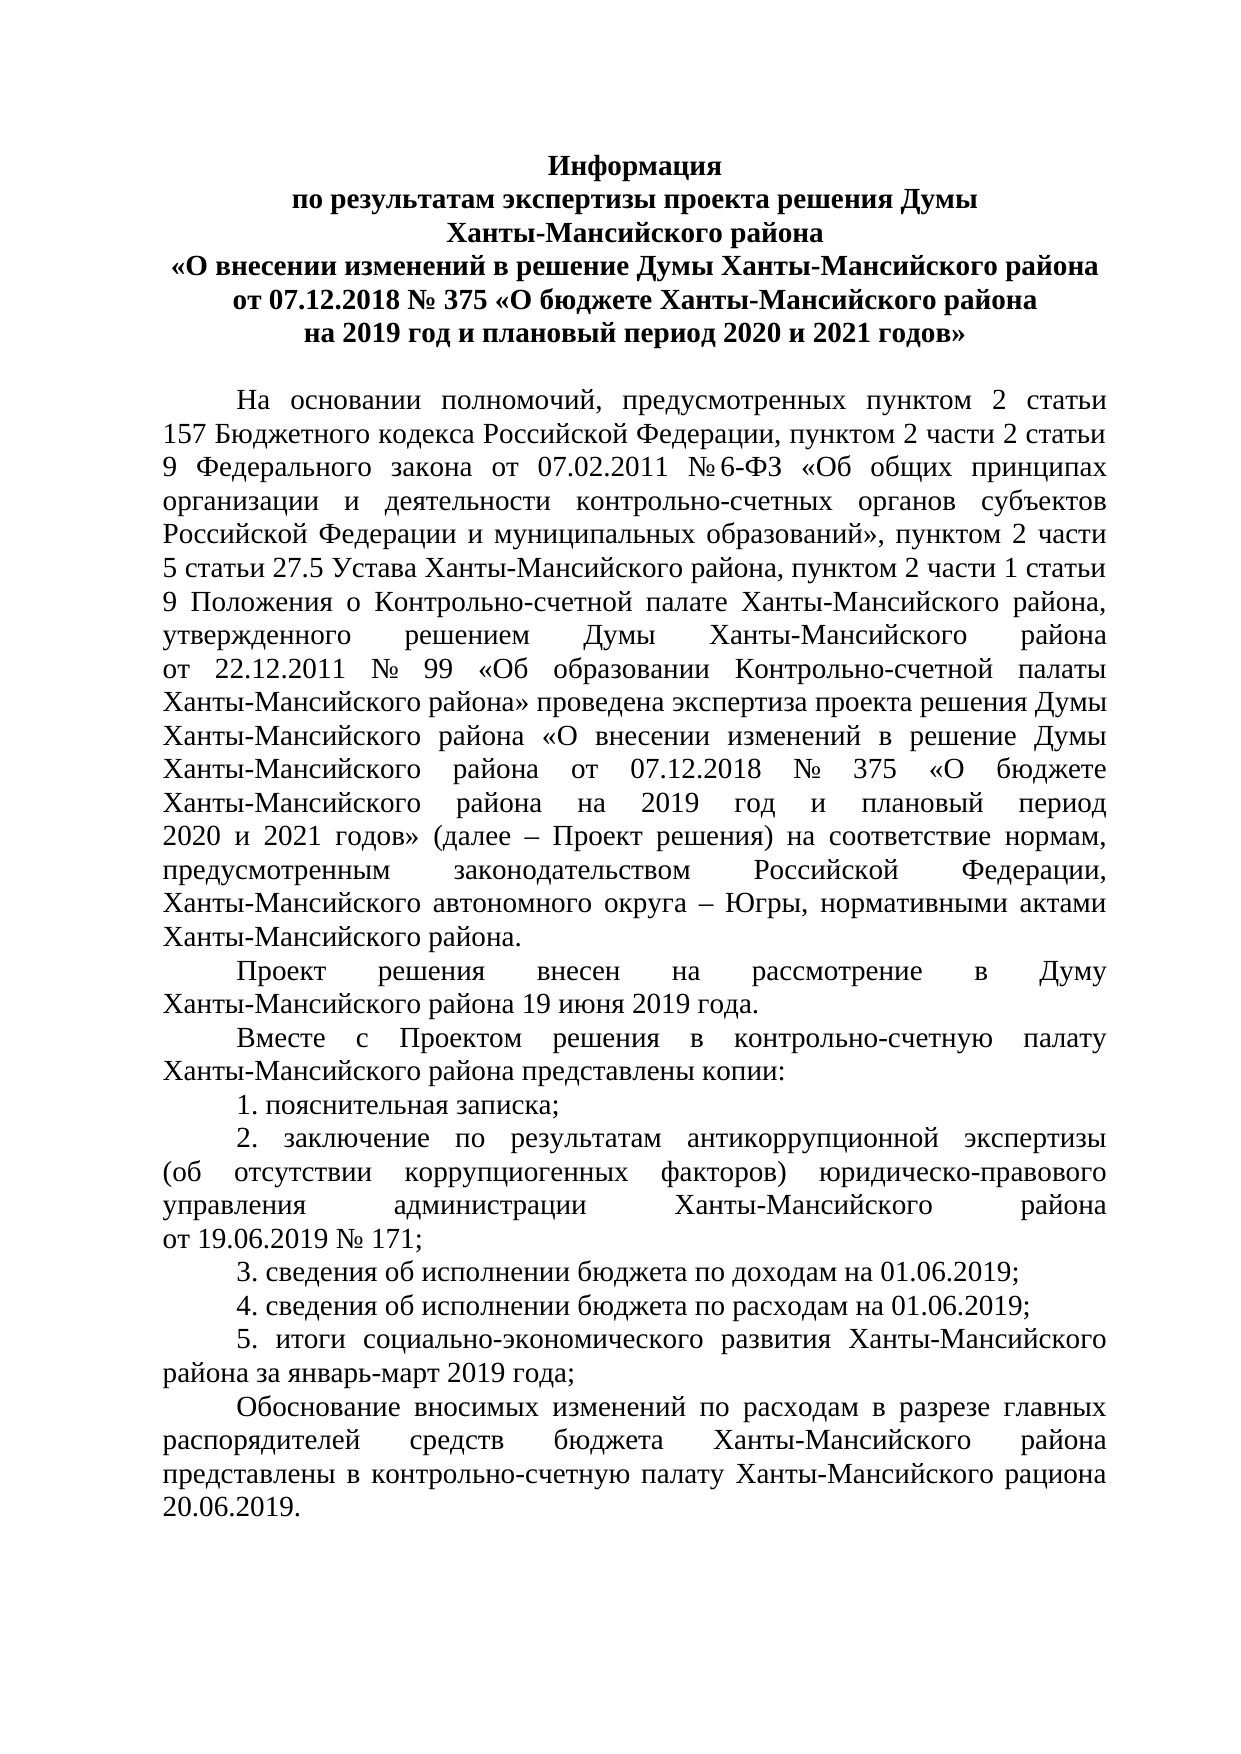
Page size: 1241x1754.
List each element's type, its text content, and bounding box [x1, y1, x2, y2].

text 1. пояснительная записка; [162, 1087, 1107, 1120]
title от 07.12.2018 № 375 «О бюджете Ханты-Мансийского района [162, 282, 1107, 315]
title На основании полномочий, предусмотренных пунктом 2 статьи 157 Бюджетного кодекса Российской Федерации, пунктом 2 части 2 статьи 9 Федерального закона от 07.02.2011 № 6-ФЗ «Об общих принципах организации и деятельности контрольно-счетных органов субъектов Российской Федерации и муниципальных образований», пунктом 2 части 5 статьи 27.5 Устава Ханты-Мансийского района, пунктом 2 части 1 статьи 9 Положения о Контрольно-счетной палате Ханты-Мансийского района, утвержденного решением Думы Ханты-Мансийского района от 22.12.2011 № 99 «Об образовании Контрольно-счетной палаты Ханты-Мансийского района» проведена экспертиза проекта решения Думы Ханты-Мансийского района «О внесении изменений в решение Думы Ханты-Мансийского района от 07.12.2018 № 375 «О бюджете Ханты-Мансийского района на 2019 год и плановый период 2020 и 2021 годов» (далее – Проект решения) на соответствие нормам, предусмотренным законодательством Российской Федерации, Ханты-Мансийского автономного округа – Югры, нормативными актами Ханты-Мансийского района. [162, 382, 1107, 953]
text 3. сведения об исполнении бюджета по доходам на 01.06.2019; [162, 1254, 1107, 1288]
text Информация [162, 148, 1107, 181]
title «О внесении изменений в решение Думы Ханты-Мансийского района [162, 248, 1107, 282]
text Ханты-Мансийского района [162, 215, 1107, 248]
title на 2019 год и плановый период 2020 и 2021 годов» [162, 315, 1107, 349]
text Вместе с Проектом решения в контрольно-счетную палату Ханты-Мансийского района представлены копии: [162, 1020, 1107, 1087]
text 2. заключение по результатам антикоррупционной экспертизы (об отсутствии коррупциогенных факторов) юридическо-правового управления администрации Ханты-Мансийского района от 19.06.2019 № 171; [162, 1120, 1107, 1254]
text 4. сведения об исполнении бюджета по расходам на 01.06.2019; [162, 1288, 1107, 1322]
text 5. итоги социально-экономического развития Ханты-Мансийского района за январь-март 2019 года; [162, 1322, 1107, 1389]
text Проект решения внесен на рассмотрение в Думу Ханты-Мансийского района 19 июня 2019 года. [162, 953, 1107, 1020]
text Обоснование вносимых изменений по расходам в разрезе главных распорядителей средств бюджета Ханты-Мансийского района представлены в контрольно-счетную палату Ханты-Мансийского рациона 20.06.2019. [162, 1389, 1107, 1523]
text по результатам экспертизы проекта решения Думы [162, 181, 1107, 215]
